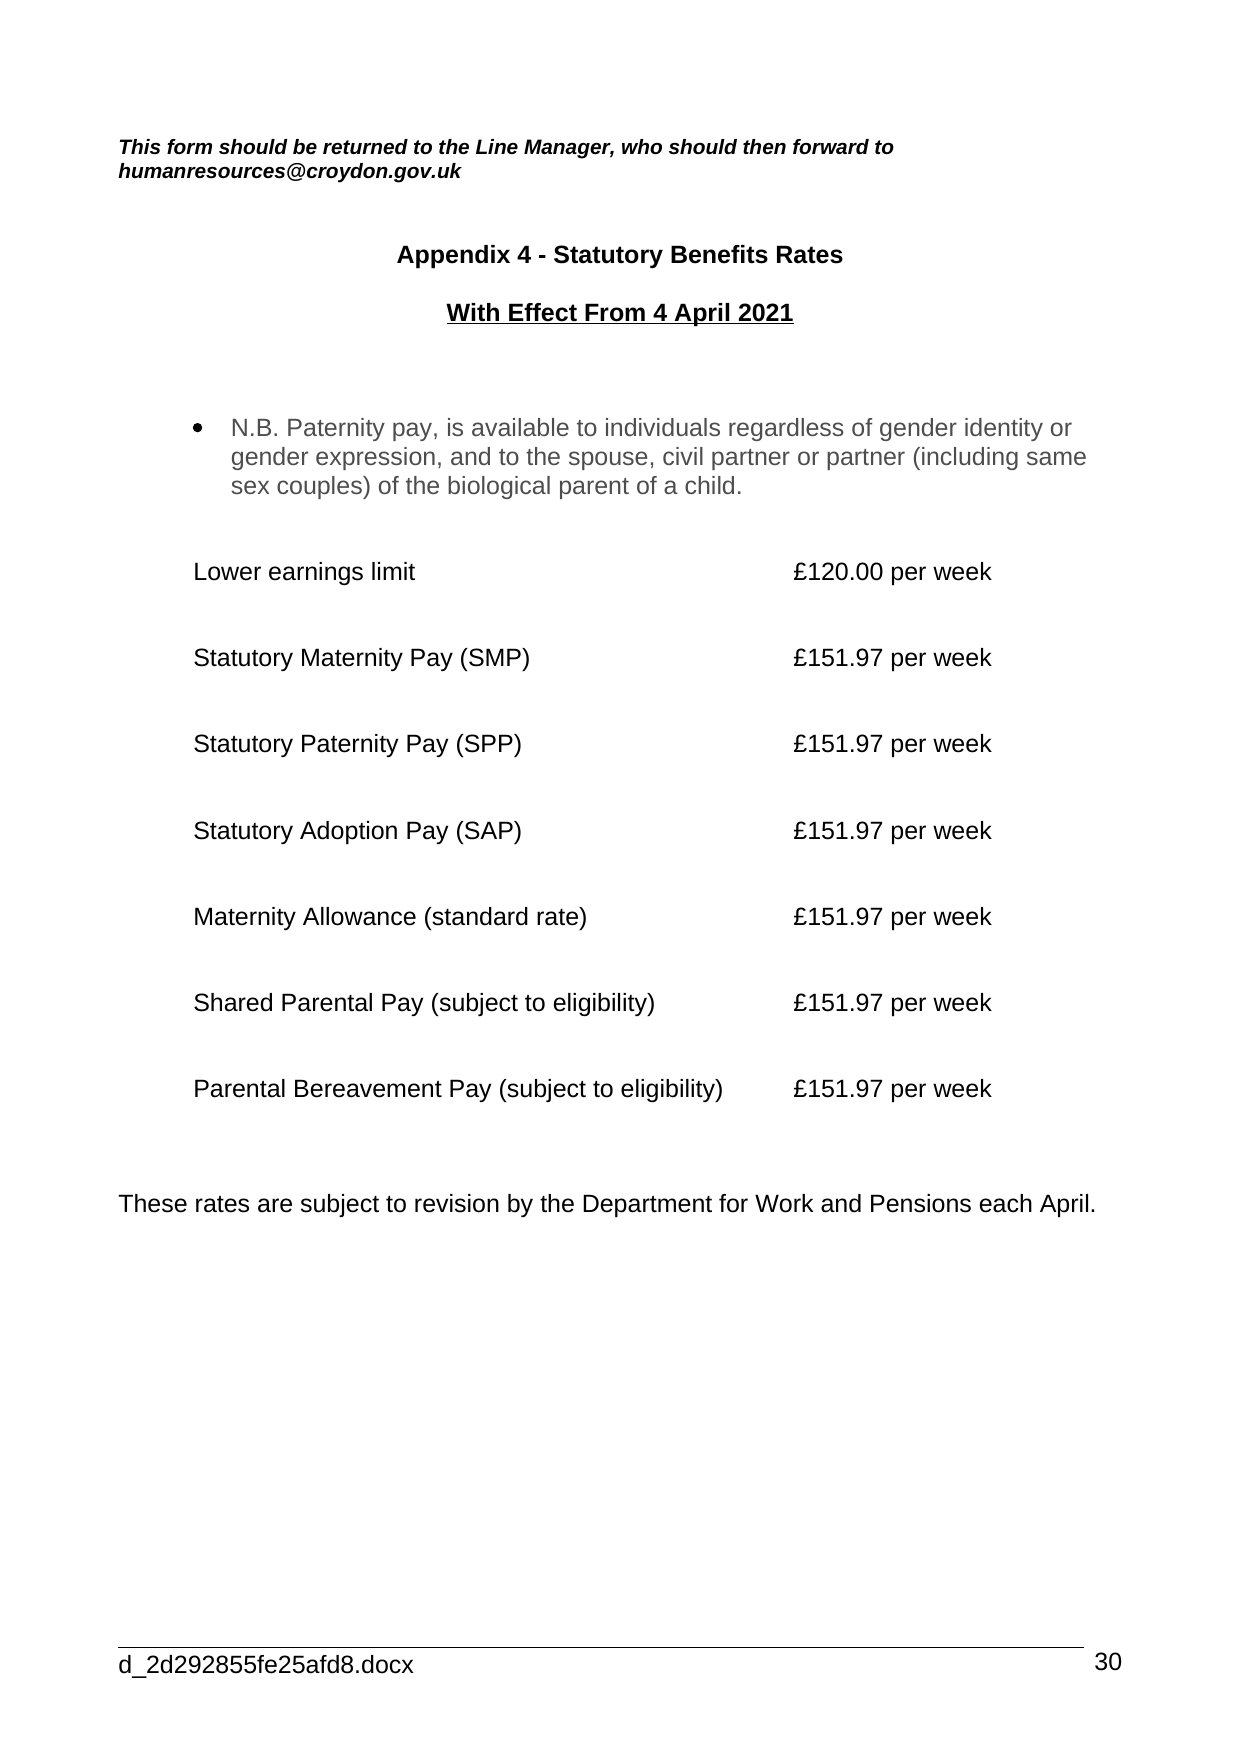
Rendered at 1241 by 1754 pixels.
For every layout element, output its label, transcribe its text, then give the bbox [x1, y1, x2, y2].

text With Effect From 4 April 2021 [118, 298, 1122, 327]
text Shared Parental Pay (subject to eligibility) £151.97 per week [118, 988, 1122, 1017]
text This form should be returned to the Line Manager, who should then forward to humanresources@croydon.gov.uk [118, 135, 1122, 183]
list N.B. Paternity pay, is available to individuals regardless of gender identity or gender expression, and to the spouse, civil partner or partner (including same sex couples) of the biological parent of a child. [193, 413, 1122, 499]
text These rates are subject to revision by the Department for Work and Pensions each April. [118, 1189, 1122, 1218]
text Appendix 4 - Statutory Benefits Rates [118, 241, 1122, 269]
text Statutory Adoption Pay (SAP) £151.97 per week [118, 816, 1122, 844]
text Statutory Maternity Pay (SMP) £151.97 per week [118, 643, 1122, 672]
text Statutory Paternity Pay (SPP) £151.97 per week [118, 729, 1122, 758]
text Lower earnings limit £120.00 per week [118, 557, 1122, 586]
text Parental Bereavement Pay (subject to eligibility) £151.97 per week [118, 1074, 1122, 1103]
text Maternity Allowance (standard rate) £151.97 per week [118, 902, 1122, 931]
